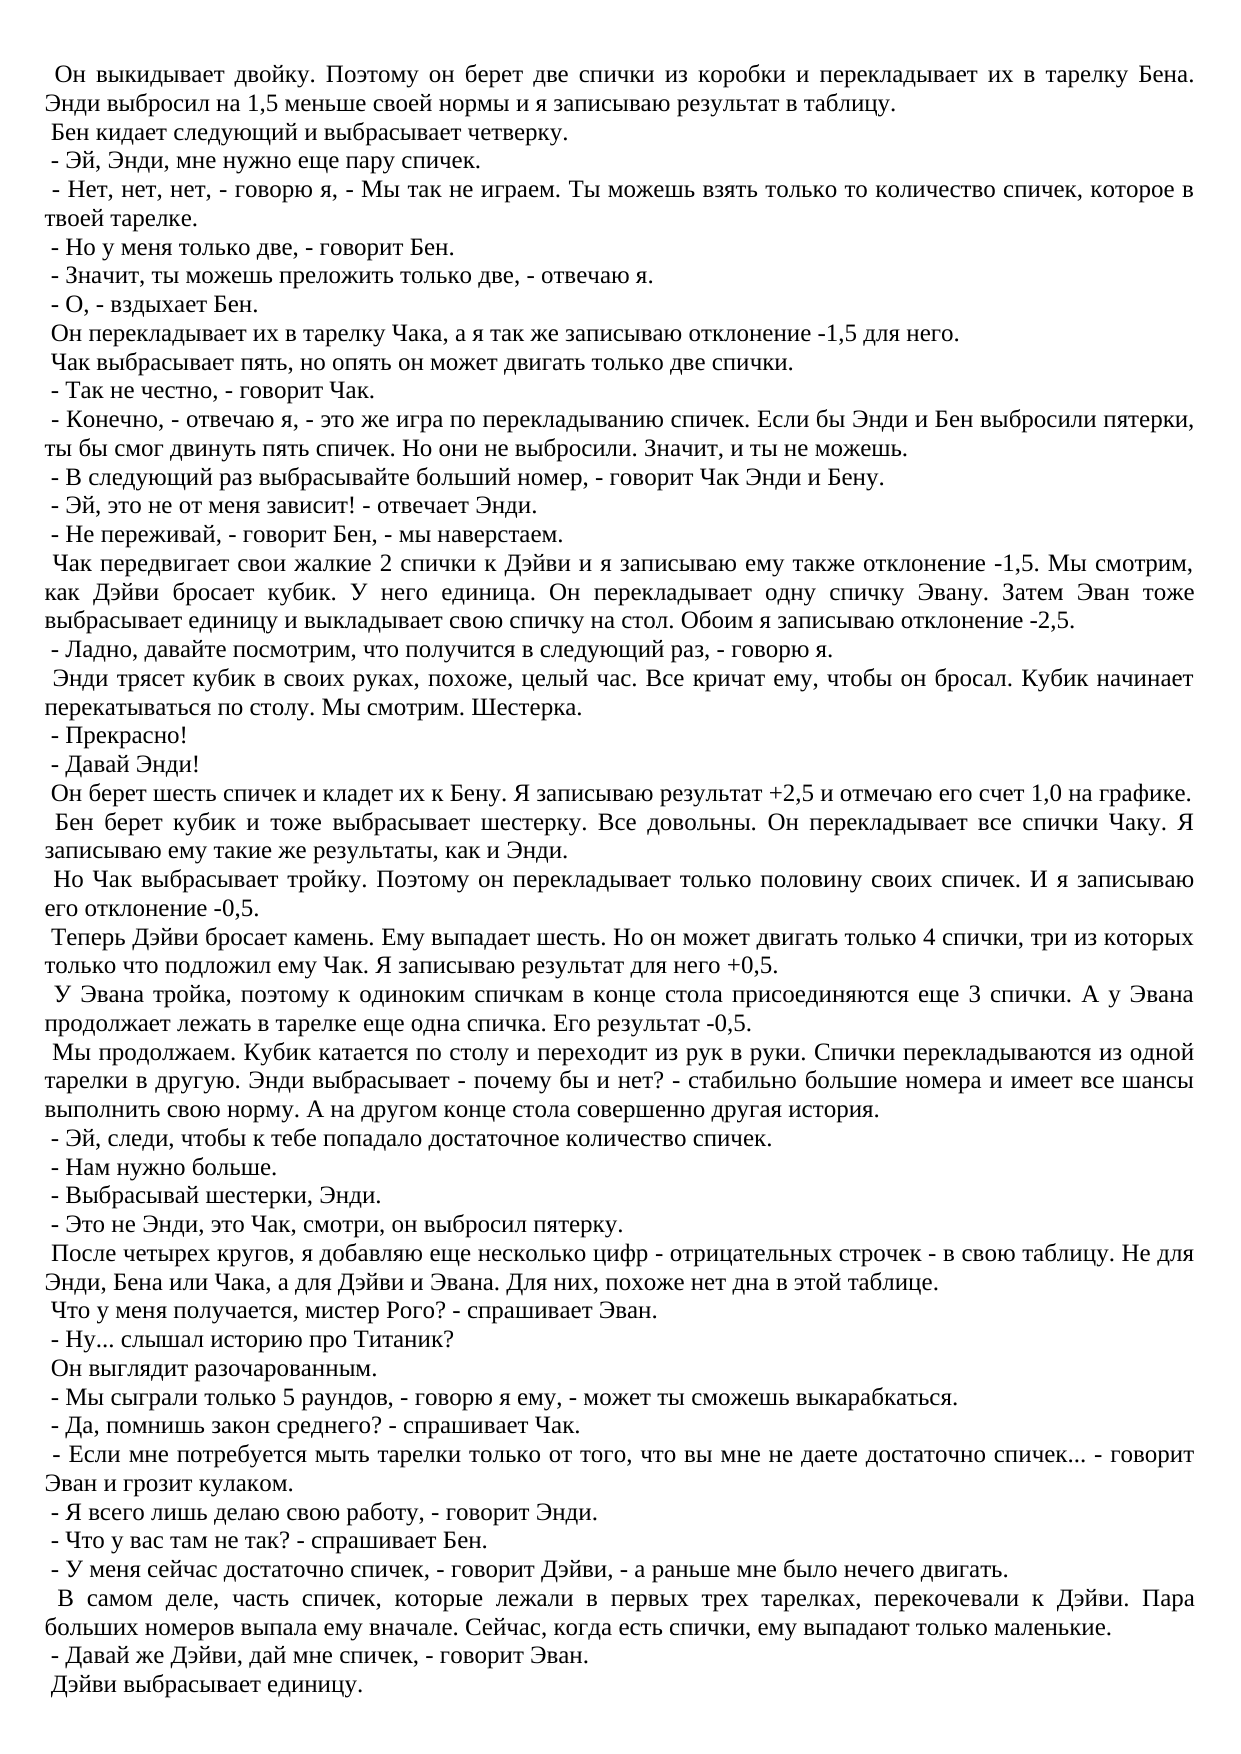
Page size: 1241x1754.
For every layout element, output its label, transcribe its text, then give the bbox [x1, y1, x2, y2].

text У Эвана тройка, поэтому к одиноким спичкам в конце стола присоединяются еще 3 спички. А у Эвана продолжает лежать в тарелке еще одна спичка. Его результат -0,5. [44, 979, 1196, 1037]
text - Это не Энди, это Чак, смотри, он выбросил пятерку. [44, 1209, 1196, 1238]
text - Конечно, - отвечаю я, - это же игра по перекладыванию спичек. Если бы Энди и Бен выбросили пятерки, ты бы смог двинуть пять спичек. Но они не выбросили. Значит, и ты не можешь. [44, 404, 1196, 462]
text - Эй, Энди, мне нужно еще пару спичек. [44, 145, 1196, 174]
text Он выглядит разочарованным. [44, 1353, 1196, 1382]
text - Давай Энди! [44, 749, 1196, 778]
text Бен кидает следующий и выбрасывает четверку. [44, 117, 1196, 145]
text Чак передвигает свои жалкие 2 спички к Дэйви и я записываю ему также отклонение -1,5. Мы смотрим, как Дэйви бросает кубик. У него единица. Он перекладывает одну спичку Эвану. Затем Эван тоже выбрасывает единицу и выкладывает свою спичку на стол. Обоим я записываю отклонение -2,5. [44, 548, 1196, 634]
text Но Чак выбрасывает тройку. Поэтому он перекладывает только половину своих спичек. И я записываю его отклонение -0,5. [44, 864, 1196, 922]
text - Нет, нет, нет, - говорю я, - Мы так не играем. Ты можешь взять только то количество спичек, которое в твоей тарелке. [44, 174, 1196, 232]
text Что у меня получается, мистер Рого? - спрашивает Эван. [44, 1295, 1196, 1324]
text - Эй, это не от меня зависит! - отвечает Энди. [44, 490, 1196, 519]
text - Выбрасывай шестерки, Энди. [44, 1180, 1196, 1209]
text Мы продолжаем. Кубик катается по столу и переходит из рук в руки. Спички перекладываются из одной тарелки в другую. Энди выбрасывает - почему бы и нет? - стабильно большие номера и имеет все шансы выполнить свою норму. А на другом конце стола совершенно другая история. [44, 1037, 1196, 1123]
text Он берет шесть спичек и кладет их к Бену. Я записываю результат +2,5 и отмечаю его счет 1,0 на графике. [44, 778, 1196, 807]
text - Так не честно, - говорит Чак. [44, 375, 1196, 404]
text - Ладно, давайте посмотрим, что получится в следующий раз, - говорю я. [44, 634, 1196, 663]
text После четырех кругов, я добавляю еще несколько цифр - отрицательных строчек - в свою таблицу. Не для Энди, Бена или Чака, а для Дэйви и Эвана. Для них, похоже нет дна в этой таблице. [44, 1238, 1196, 1295]
text - Да, помнишь закон среднего? - спрашивает Чак. [44, 1410, 1196, 1439]
text Бен берет кубик и тоже выбрасывает шестерку. Все довольны. Он перекладывает все спички Чаку. Я записываю ему такие же результаты, как и Энди. [44, 807, 1196, 864]
text - Эй, следи, чтобы к тебе попадало достаточное количество спичек. [44, 1123, 1196, 1152]
text Он выкидывает двойку. Поэтому он берет две спички из коробки и перекладывает их в тарелку Бена. Энди выбросил на 1,5 меньше своей нормы и я записываю результат в таблицу. [44, 59, 1196, 117]
text - Нам нужно больше. [44, 1152, 1196, 1180]
text - Ну... слышал историю про Титаник? [44, 1324, 1196, 1353]
text - Не переживай, - говорит Бен, - мы наверстаем. [44, 519, 1196, 548]
text - Значит, ты можешь преложить только две, - отвечаю я. [44, 260, 1196, 289]
text - У меня сейчас достаточно спичек, - говорит Дэйви, - а раньше мне было нечего двигать. [44, 1554, 1196, 1583]
text - В следующий раз выбрасывайте больший номер, - говорит Чак Энди и Бену. [44, 462, 1196, 490]
text Энди трясет кубик в своих руках, похоже, целый час. Все кричат ему, чтобы он бросал. Кубик начинает перекатываться по столу. Мы смотрим. Шестерка. [44, 663, 1196, 720]
text - Если мне потребуется мыть тарелки только от того, что вы мне не даете достаточно спичек... - говорит Эван и грозит кулаком. [44, 1439, 1196, 1497]
text - Давай же Дэйви, дай мне спичек, - говорит Эван. [44, 1640, 1196, 1669]
text Чак выбрасывает пять, но опять он может двигать только две спички. [44, 347, 1196, 375]
text Он перекладывает их в тарелку Чака, а я так же записываю отклонение -1,5 для него. [44, 318, 1196, 347]
text - Мы сыграли только 5 раундов, - говорю я ему, - может ты сможешь выкарабкаться. [44, 1382, 1196, 1410]
text Теперь Дэйви бросает камень. Ему выпадает шесть. Но он может двигать только 4 спички, три из которых только что подложил ему Чак. Я записываю результат для него +0,5. [44, 922, 1196, 979]
text В самом деле, часть спичек, которые лежали в первых трех тарелках, перекочевали к Дэйви. Пара больших номеров выпала ему вначале. Сейчас, когда есть спички, ему выпадают только маленькие. [44, 1583, 1196, 1640]
text - Но у меня только две, - говорит Бен. [44, 232, 1196, 260]
text Дэйви выбрасывает единицу. [44, 1669, 1196, 1698]
text - Прекрасно! [44, 720, 1196, 749]
text - Я всего лишь делаю свою работу, - говорит Энди. [44, 1497, 1196, 1525]
text - Что у вас там не так? - спрашивает Бен. [44, 1525, 1196, 1554]
text - О, - вздыхает Бен. [44, 289, 1196, 318]
